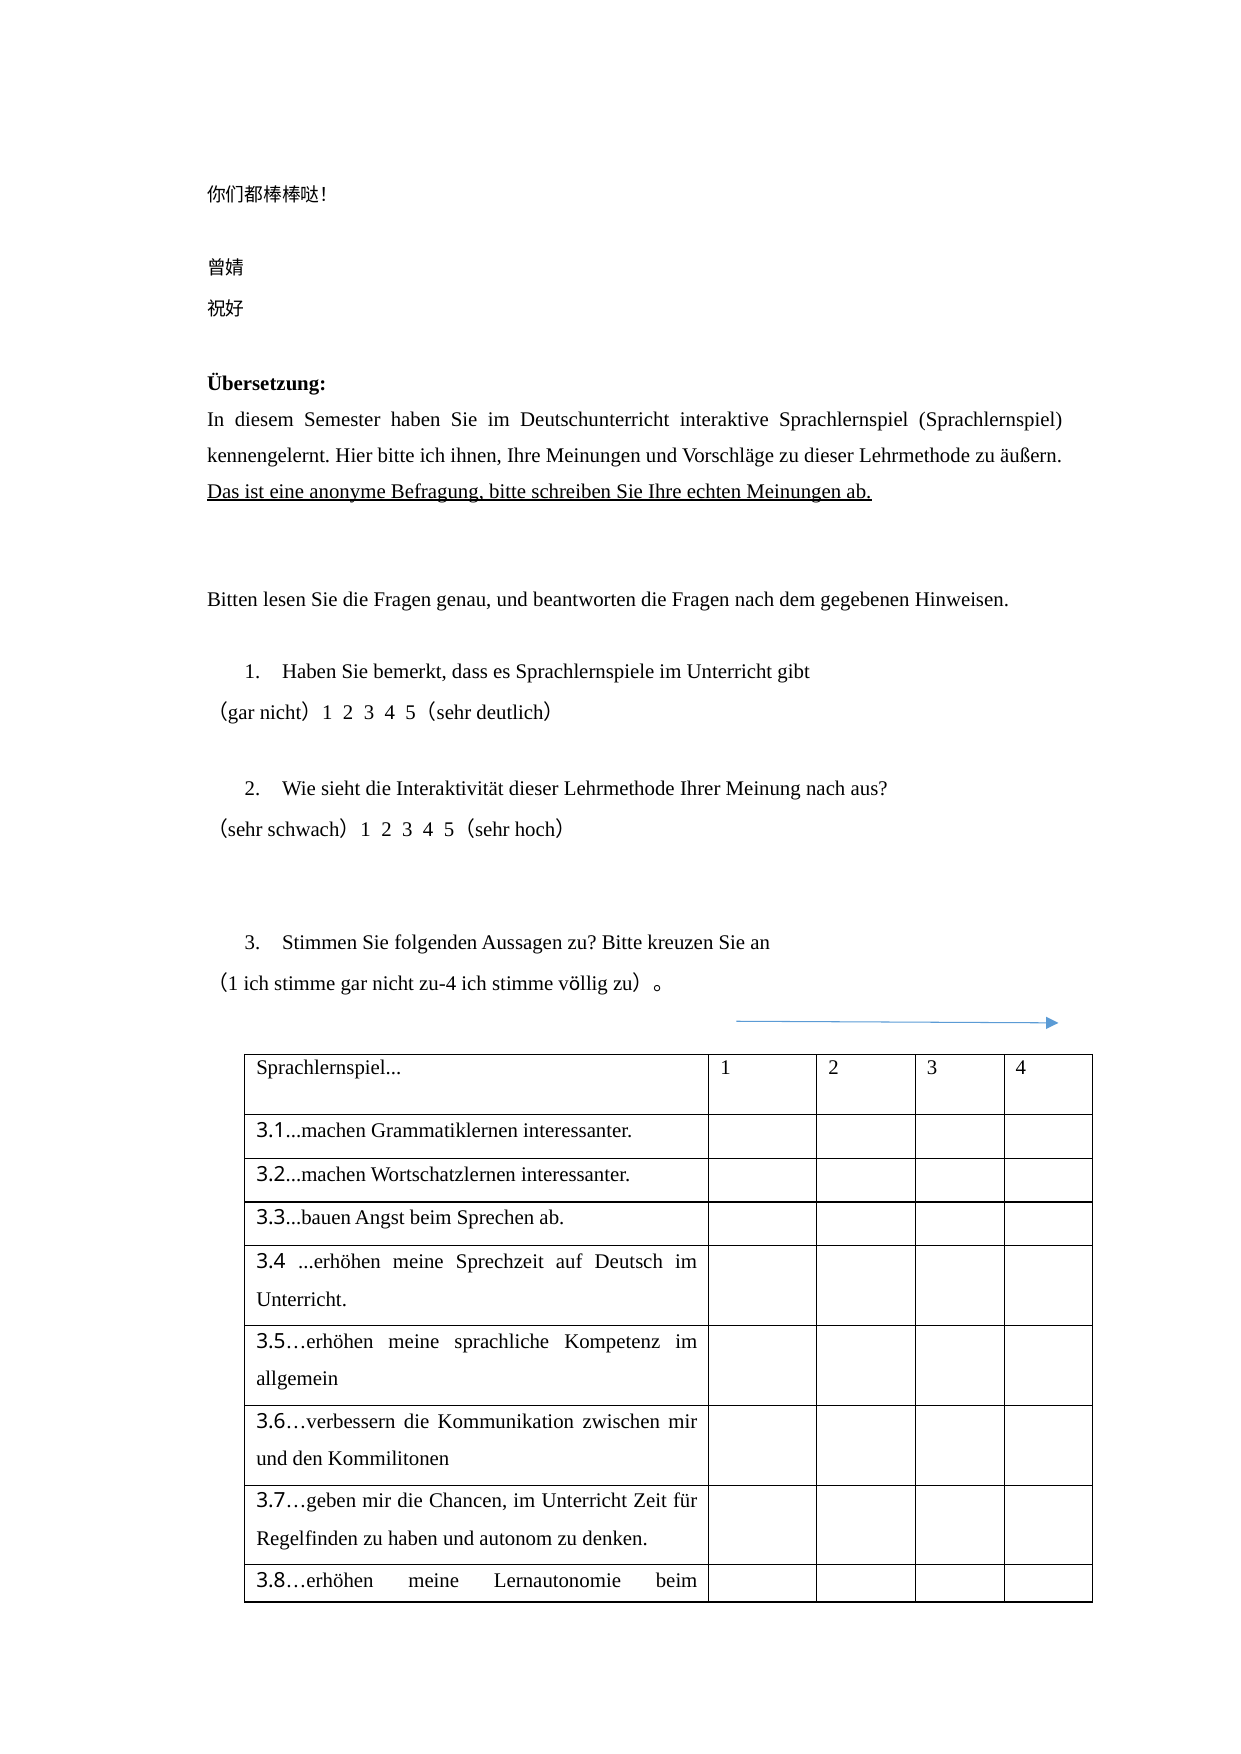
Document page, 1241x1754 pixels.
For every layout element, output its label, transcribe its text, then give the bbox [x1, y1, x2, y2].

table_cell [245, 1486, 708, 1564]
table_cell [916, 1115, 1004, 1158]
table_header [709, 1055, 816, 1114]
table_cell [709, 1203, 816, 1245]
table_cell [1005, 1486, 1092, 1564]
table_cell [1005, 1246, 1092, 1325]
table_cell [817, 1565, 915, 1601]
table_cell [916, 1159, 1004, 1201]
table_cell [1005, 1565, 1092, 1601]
text 祝好 [207, 294, 1063, 321]
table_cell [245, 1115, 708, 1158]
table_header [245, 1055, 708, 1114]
text 曾婧 [207, 253, 1063, 280]
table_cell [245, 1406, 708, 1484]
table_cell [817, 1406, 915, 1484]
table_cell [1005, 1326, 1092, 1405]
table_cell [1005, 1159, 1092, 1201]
list Wie sieht die Interaktivität dieser Lehrmethode Ihrer Meinung nach aus? [244, 776, 1063, 800]
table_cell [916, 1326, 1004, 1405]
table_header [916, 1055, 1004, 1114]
text （sehr schwach）1 2 3 4 5（sehr hoch） [207, 812, 1063, 842]
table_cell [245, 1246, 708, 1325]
text Übersetzung: [207, 371, 1063, 394]
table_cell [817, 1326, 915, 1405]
text 你们都棒棒哒！ [207, 180, 1063, 207]
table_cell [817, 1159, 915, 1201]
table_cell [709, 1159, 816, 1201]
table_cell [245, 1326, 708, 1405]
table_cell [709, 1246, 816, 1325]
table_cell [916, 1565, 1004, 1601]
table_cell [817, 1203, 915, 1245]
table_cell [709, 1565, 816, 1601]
text （1 ich stimme gar nicht zu-4 ich stimme völlig zu）。 [207, 966, 1063, 996]
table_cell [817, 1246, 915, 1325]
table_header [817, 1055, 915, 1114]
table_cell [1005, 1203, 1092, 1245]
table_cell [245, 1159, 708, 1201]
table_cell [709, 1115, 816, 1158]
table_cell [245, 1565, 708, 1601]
text Bitten lesen Sie die Fragen genau, und beantworten die Fragen nach dem gegebenen Hinweisen. [207, 587, 1063, 611]
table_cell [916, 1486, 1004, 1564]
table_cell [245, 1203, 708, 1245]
list Stimmen Sie folgenden Aussagen zu? Bitte kreuzen Sie an [244, 930, 1063, 954]
text （gar nicht）1 2 3 4 5（sehr deutlich） [207, 695, 1063, 725]
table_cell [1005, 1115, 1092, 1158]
list Haben Sie bemerkt, dass es Sprachlernspiele im Unterricht gibt [244, 659, 1063, 683]
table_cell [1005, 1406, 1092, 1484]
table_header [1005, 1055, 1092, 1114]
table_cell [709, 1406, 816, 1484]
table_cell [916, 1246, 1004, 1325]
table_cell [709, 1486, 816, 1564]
text In diesem Semester haben Sie im Deutschunterricht interaktive Sprachlernspiel (Sprachlernspiel) kennengelernt. Hier bitte ich ihnen, Ihre Meinungen und Vorschläge zu dieser Lehrmethode zu äußern. Das ist eine anonyme Befragung, bitte schreiben Sie Ihre echten Meinungen ab. [207, 407, 1063, 503]
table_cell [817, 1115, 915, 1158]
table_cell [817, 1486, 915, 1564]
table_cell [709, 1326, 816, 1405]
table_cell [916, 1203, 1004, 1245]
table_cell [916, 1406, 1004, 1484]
